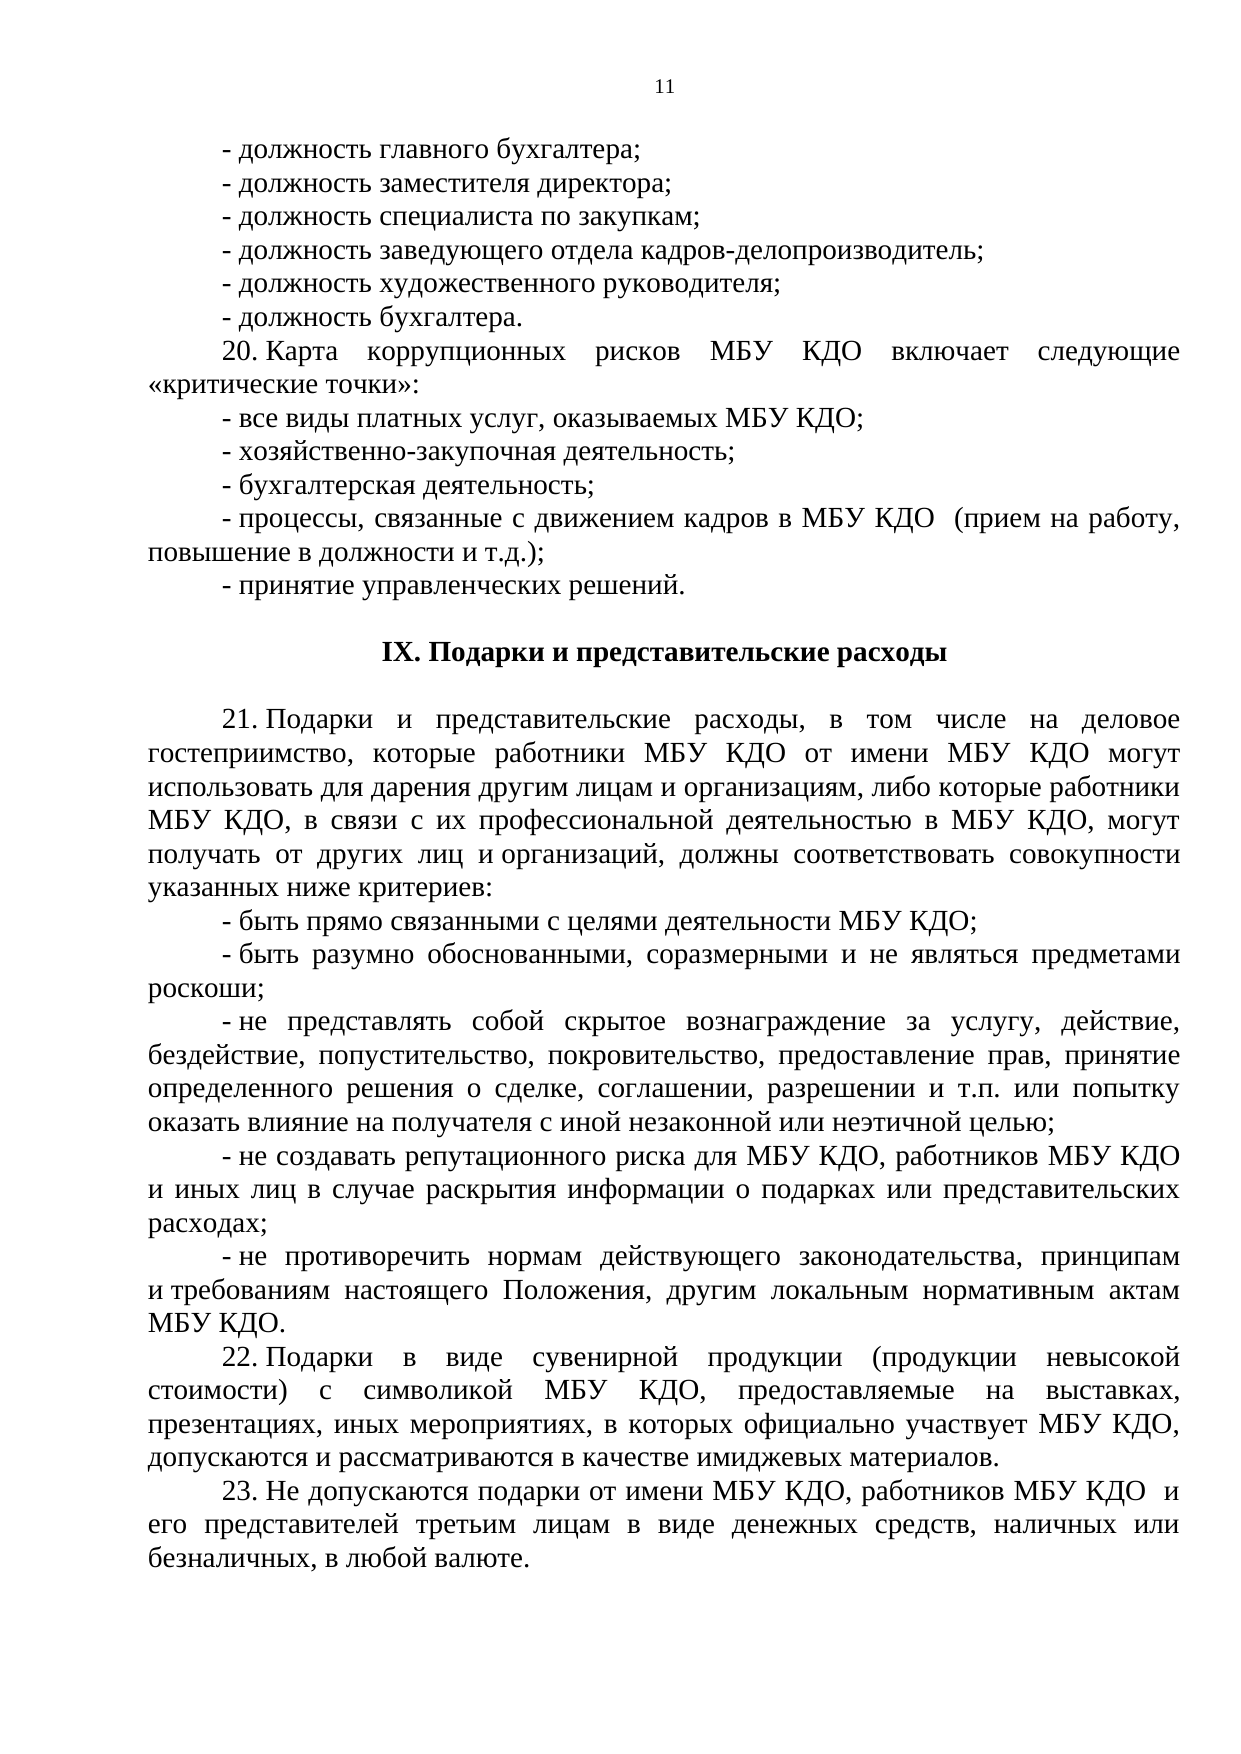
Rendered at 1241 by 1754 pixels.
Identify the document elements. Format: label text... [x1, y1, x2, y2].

text - должность специалиста по закупкам; [148, 198, 1181, 232]
text - все виды платных услуг, оказываемых МБУ КДО; [148, 400, 1181, 433]
text - должность заведующего отдела кадров-делопроизводитель; [148, 232, 1181, 266]
text - должность художественного руководителя; [148, 266, 1181, 299]
text - должность бухгалтера. [148, 299, 1181, 333]
text 22. Подарки в виде сувенирной продукции (продукции невысокой стоимости) с символикой МБУ КДО, предоставляемые на выставках, презентациях, иных мероприятиях, в которых официально участвует МБУ КДО, допускаются и рассматриваются в качестве имиджевых материалов. [148, 1339, 1181, 1473]
text - быть разумно обоснованными, соразмерными и не являться предметами роскоши; [148, 936, 1181, 1003]
text - бухгалтерская деятельность; [148, 467, 1181, 500]
text - не противоречить нормам действующего законодательства, принципам и требованиям настоящего Положения, другим локальным нормативным актам МБУ КДО. [148, 1238, 1181, 1339]
text - должность заместителя директора; [148, 165, 1181, 198]
text - процессы, связанные с движением кадров в МБУ КДО (прием на работу, повышение в должности и т.д.); [148, 500, 1181, 567]
text - не создавать репутационного риска для МБУ КДО, работников МБУ КДО и иных лиц в случае раскрытия информации о подарках или представительских расходах; [148, 1138, 1181, 1238]
text - быть прямо связанными с целями деятельности МБУ КДО; [148, 903, 1181, 936]
text 23. Не допускаются подарки от имени МБУ КДО, работников МБУ КДО и его представителей третьим лицам в виде денежных средств, наличных или безналичных, в любой валюте. [148, 1473, 1181, 1574]
text - принятие управленческих решений. [148, 567, 1181, 601]
text 21. Подарки и представительские расходы, в том числе на деловое гостеприимство, которые работники МБУ КДО от имени МБУ КДО могут использовать для дарения другим лицам и организациям, либо которые работники МБУ КДО, в связи с их профессиональной деятельностью в МБУ КДО, могут получать от других лиц и организаций, должны соответствовать совокупности указанных ниже критериев: [148, 702, 1181, 903]
text 20. Карта коррупционных рисков МБУ КДО включает следующие «критические точки»: [148, 333, 1181, 400]
text - хозяйственно-закупочная деятельность; [148, 433, 1181, 467]
text IX. Подарки и представительские расходы [148, 634, 1181, 668]
text - должность главного бухгалтера; [148, 131, 1181, 165]
text - не представлять собой скрытое вознаграждение за услугу, действие, бездействие, попустительство, покровительство, предоставление прав, принятие определенного решения о сделке, соглашении, разрешении и т.п. или попытку оказать влияние на получателя с иной незаконной или неэтичной целью; [148, 1003, 1181, 1138]
